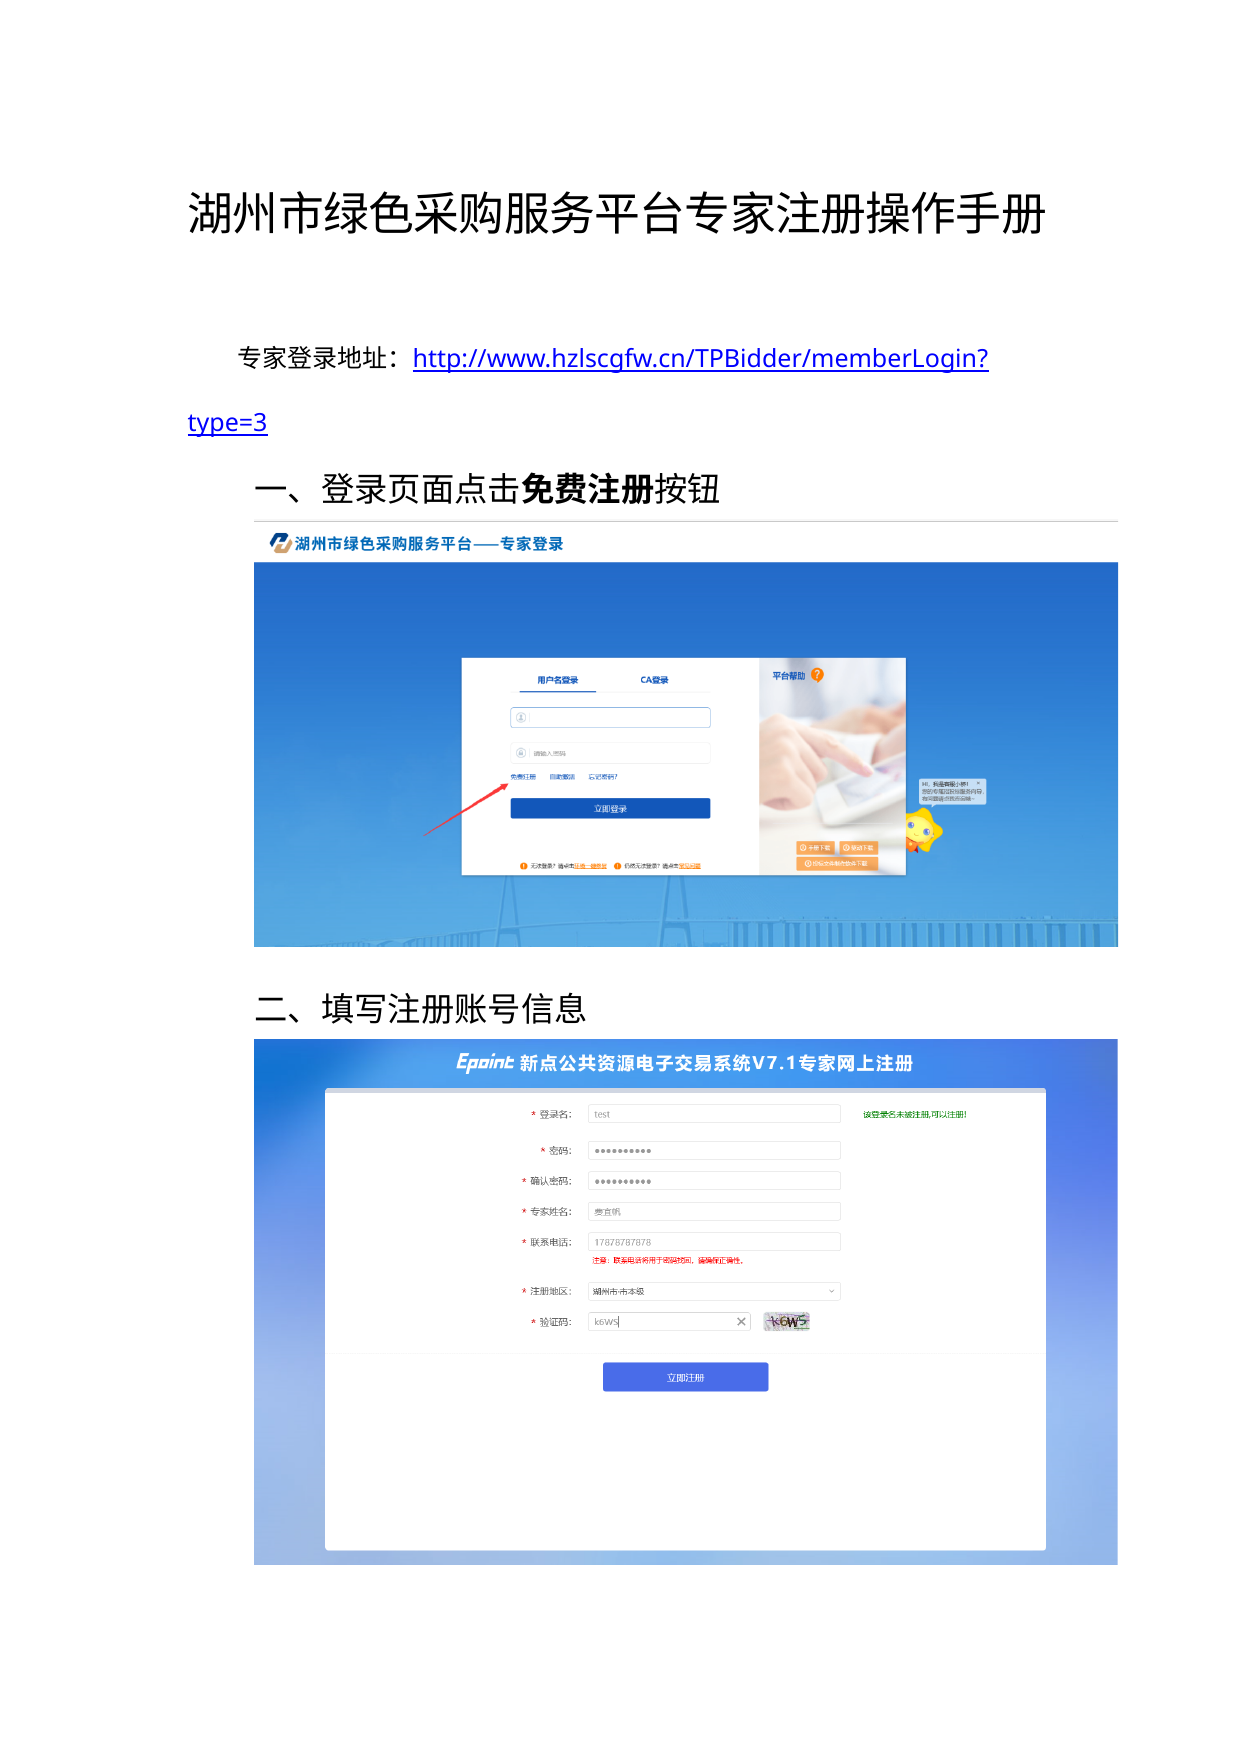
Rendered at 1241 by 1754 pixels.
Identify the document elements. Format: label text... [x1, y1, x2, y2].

text 二、填写注册账号信息 [187, 974, 1053, 1039]
text 湖州市绿色采购服务平台专家注册操作手册 [187, 162, 1053, 259]
text 一、登录页面点击免费注册按钮 [187, 454, 1053, 519]
text 专家登录地址：http://www.hzlscgfw.cn/TPBidder/memberLogin?type=3 [187, 324, 1053, 454]
picture [254, 519, 1119, 947]
picture [254, 1039, 1118, 1565]
